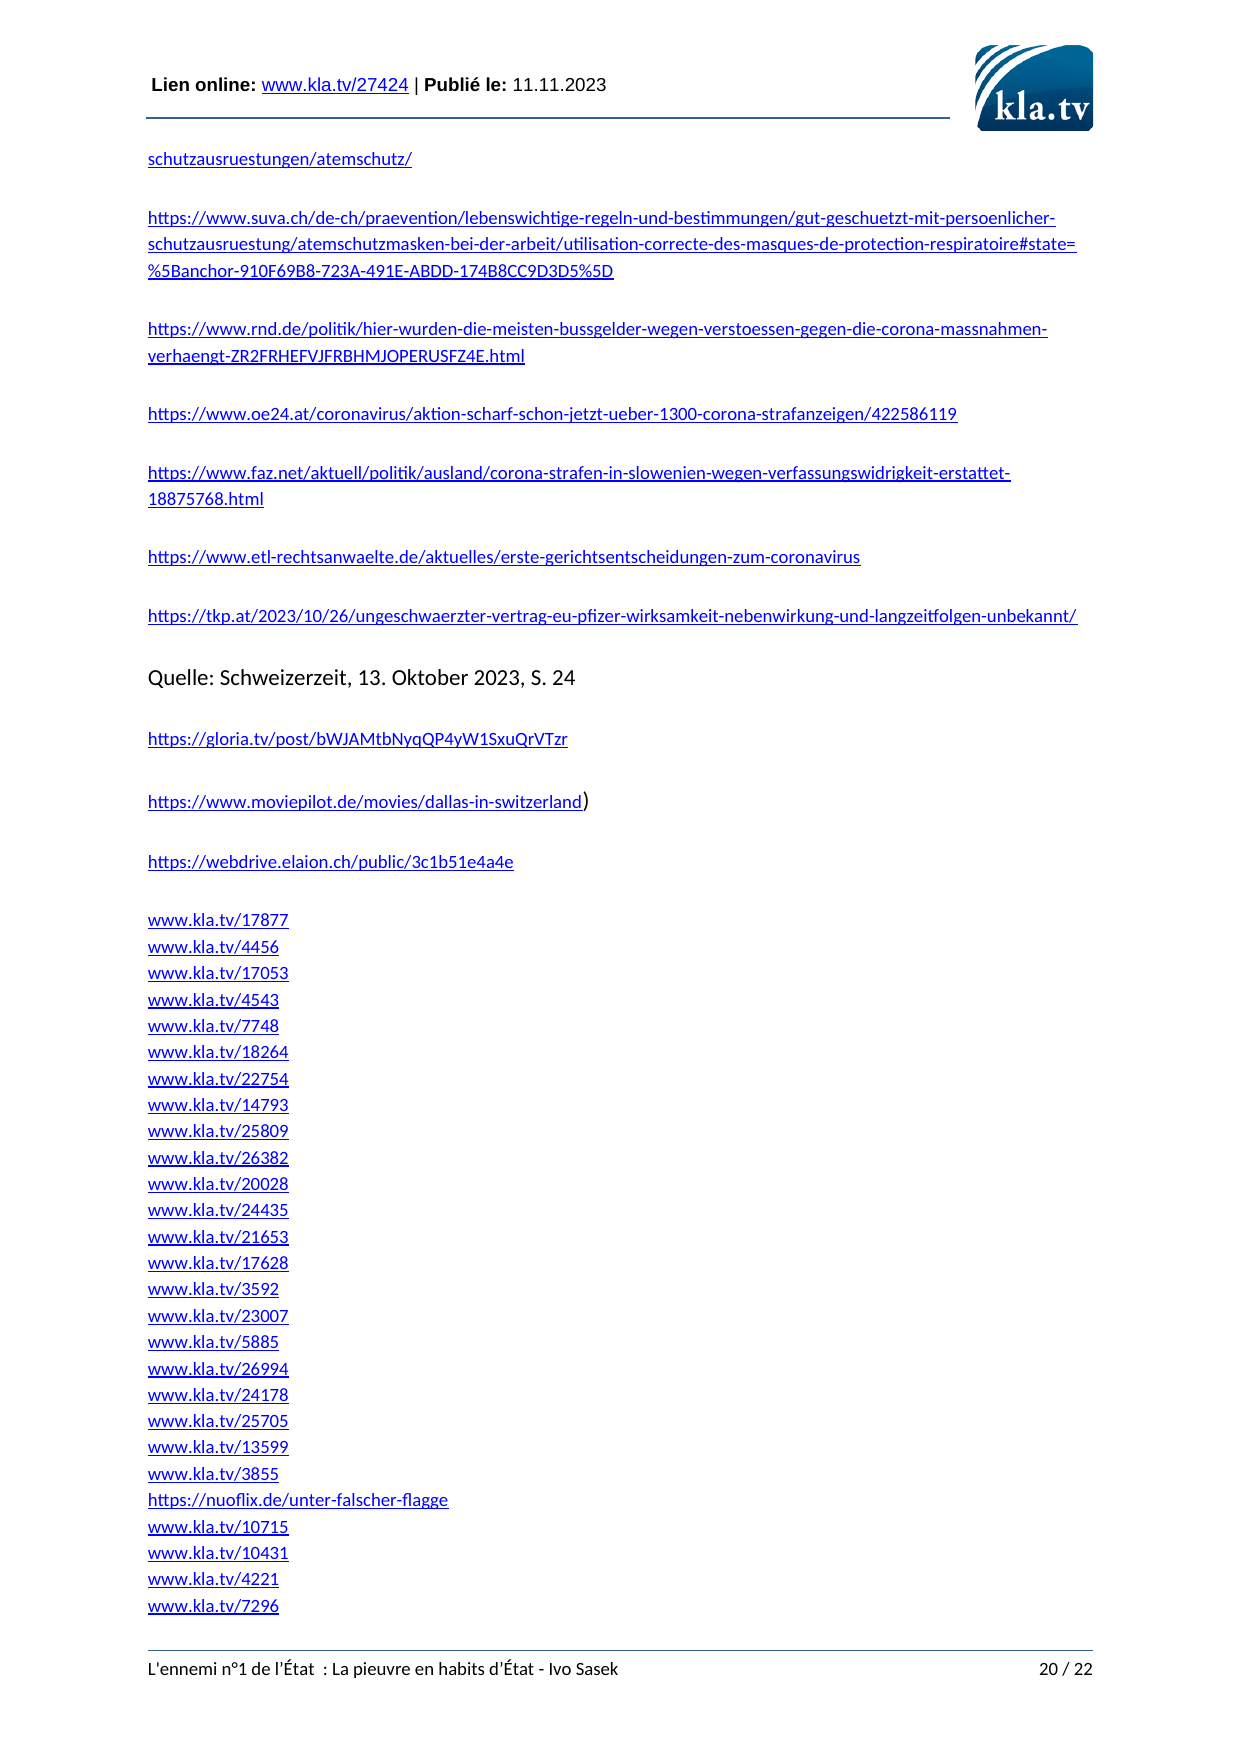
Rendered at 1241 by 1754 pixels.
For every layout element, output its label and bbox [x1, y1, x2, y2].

text [148, 148, 1093, 1617]
